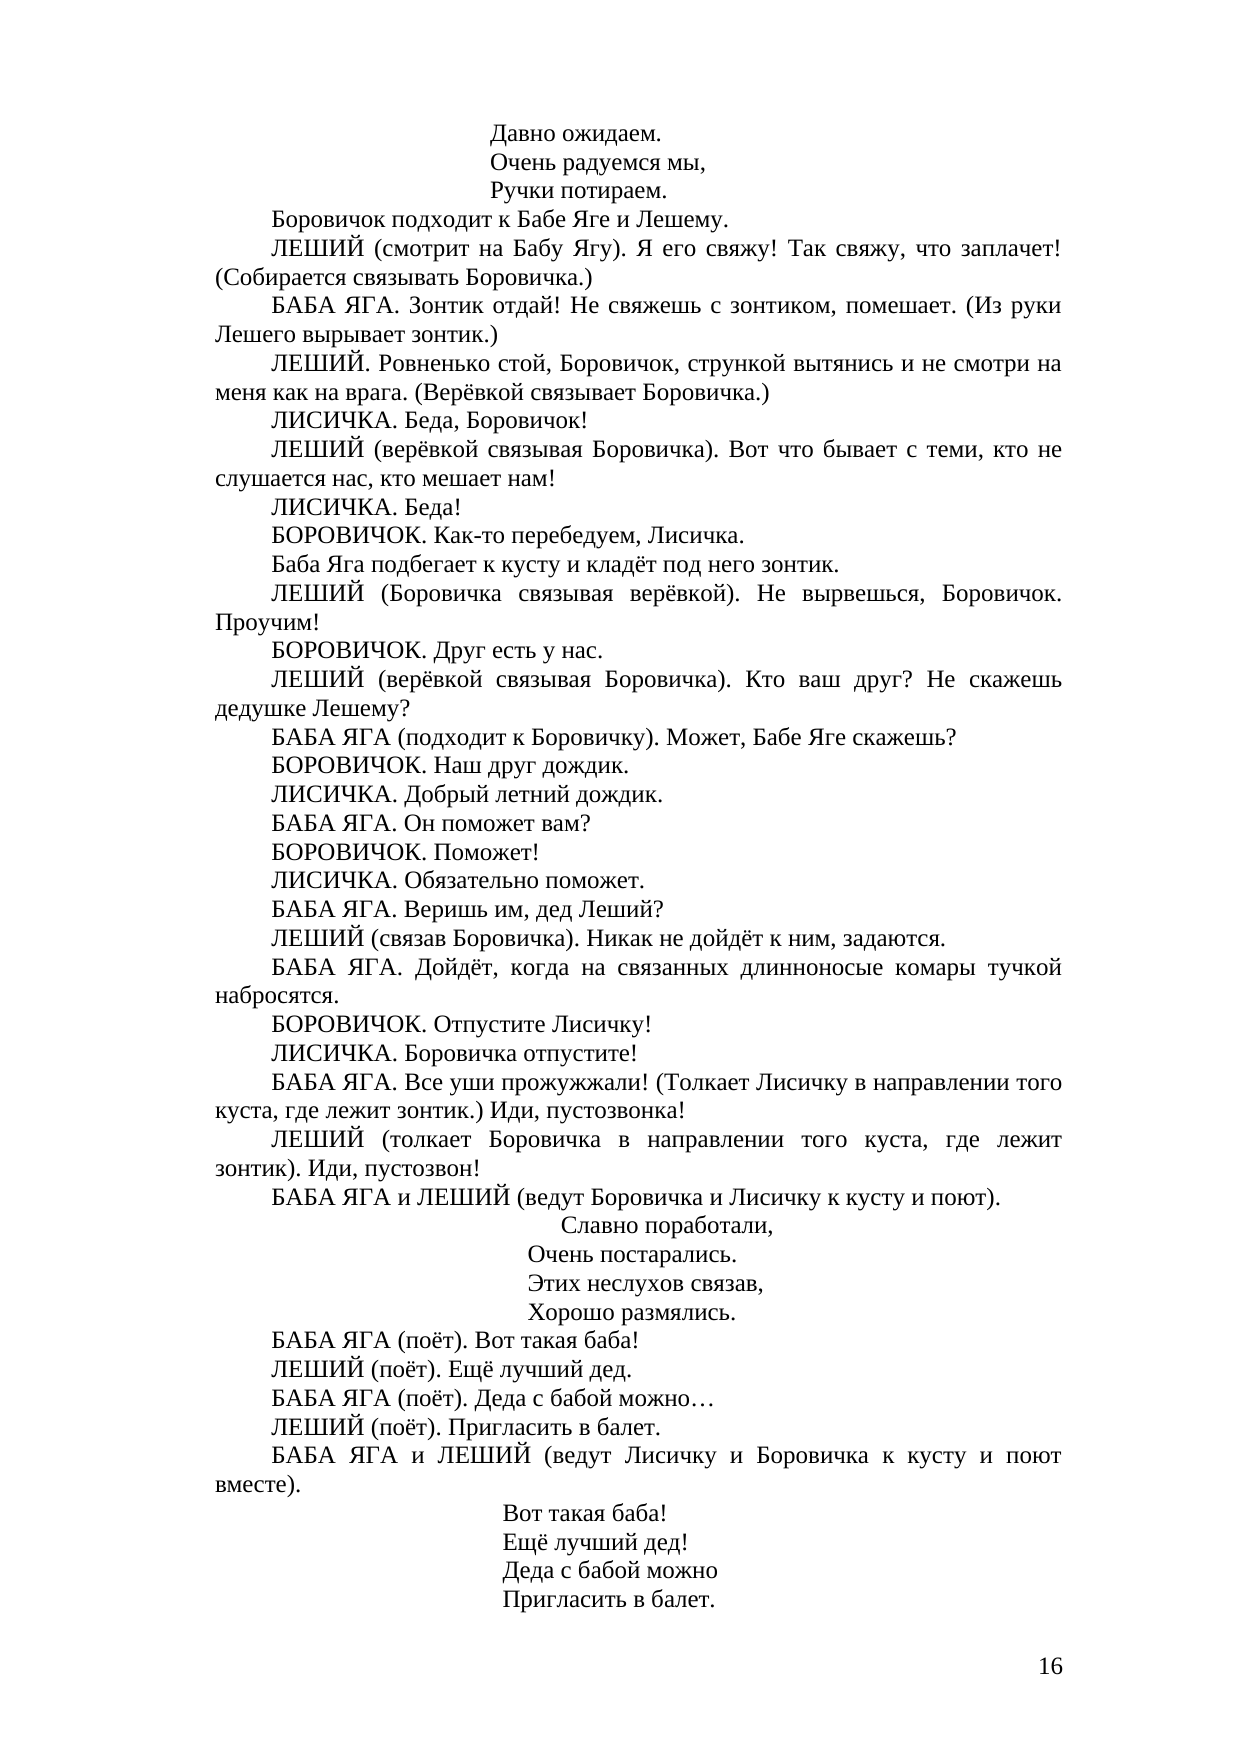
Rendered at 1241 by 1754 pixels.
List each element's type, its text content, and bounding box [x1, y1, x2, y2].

text Ручки потираем. [215, 176, 1063, 204]
text ЛИСИЧКА. Обязательно поможет. [215, 866, 1063, 894]
text Этих неслухов связав, [215, 1268, 1063, 1297]
text БОРОВИЧОК. Наш друг дождик. [215, 751, 1063, 779]
text ЛЕШИЙ (верёвкой связывая Боровичка). Вот что бывает с теми, кто не слушается нас, кто мешает нам! [215, 434, 1063, 492]
text БАБА ЯГА. Веришь им, дед Леший? [215, 894, 1063, 923]
text Боровичок подходит к Бабе Яге и Лешему. [215, 204, 1063, 233]
text БАБА ЯГА. Он поможет вам? [215, 808, 1063, 837]
text ЛИСИЧКА. Беда, Боровичок! [215, 406, 1063, 434]
text БАБА ЯГА (поёт). Деда с бабой можно… [215, 1383, 1063, 1412]
text БОРОВИЧОК. Отпустите Лисичку! [215, 1009, 1063, 1038]
text ЛЕШИЙ (поёт). Ещё лучший дед. [215, 1354, 1063, 1383]
text БАБА ЯГА. Зонтик отдай! Не свяжешь с зонтиком, помешает. (Из руки Лешего вырывает зонтик.) [215, 291, 1063, 348]
text ЛИСИЧКА. Боровичка отпустите! [215, 1038, 1063, 1067]
text ЛЕШИЙ (смотрит на Бабу Ягу). Я его свяжу! Так свяжу, что заплачет! (Собирается связывать Боровичка.) [215, 233, 1063, 291]
text ЛЕШИЙ (Боровичка связывая верёвкой). Не вырвешься, Боровичок. Проучим! [215, 578, 1063, 636]
text БАБА ЯГА. Все уши прожужжали! (Толкает Лисичку в направлении того куста, где лежит зонтик.) Иди, пустозвонка! [215, 1067, 1063, 1124]
text БОРОВИЧОК. Как-то перебедуем, Лисичка. [215, 521, 1063, 549]
text БОРОВИЧОК. Поможет! [215, 837, 1063, 866]
text Вот такая баба! [215, 1498, 1063, 1527]
text БАБА ЯГА. Дойдёт, когда на связанных длинноносые комары тучкой набросятся. [215, 952, 1063, 1009]
text БАБА ЯГА (подходит к Боровичку). Может, Бабе Яге скажешь? [215, 722, 1063, 751]
text Славно поработали, [215, 1211, 1063, 1239]
text БАБА ЯГА и ЛЕШИЙ (ведут Лисичку и Боровичка к кусту и поют вместе). [215, 1441, 1063, 1498]
text ЛИСИЧКА. Беда! [215, 492, 1063, 521]
text Хорошо размялись. [215, 1297, 1063, 1326]
text ЛЕШИЙ (верёвкой связывая Боровичка). Кто ваш друг? Не скажешь дедушке Лешему? [215, 664, 1063, 722]
text Пригласить в балет. [215, 1584, 1063, 1613]
text Баба Яга подбегает к кусту и кладёт под него зонтик. [215, 549, 1063, 578]
text ЛЕШИЙ (толкает Боровичка в направлении того куста, где лежит зонтик). Иди, пустозвон! [215, 1124, 1063, 1182]
text ЛИСИЧКА. Добрый летний дождик. [215, 779, 1063, 808]
text Очень радуемся мы, [215, 147, 1063, 176]
text ЛЕШИЙ (связав Боровичка). Никак не дойдёт к ним, задаются. [215, 923, 1063, 952]
text Ещё лучший дед! [215, 1527, 1063, 1556]
text Деда с бабой можно [215, 1556, 1063, 1584]
text ЛЕШИЙ. Ровненько стой, Боровичок, стрункой вытянись и не смотри на меня как на врага. (Верёвкой связывает Боровичка.) [215, 348, 1063, 406]
text Очень постарались. [215, 1239, 1063, 1268]
text ЛЕШИЙ (поёт). Пригласить в балет. [215, 1412, 1063, 1441]
text Давно ожидаем. [215, 118, 1063, 147]
text БОРОВИЧОК. Друг есть у нас. [215, 636, 1063, 664]
text БАБА ЯГА и ЛЕШИЙ (ведут Боровичка и Лисичку к кусту и поют). [215, 1182, 1063, 1211]
text БАБА ЯГА (поёт). Вот такая баба! [215, 1326, 1063, 1354]
